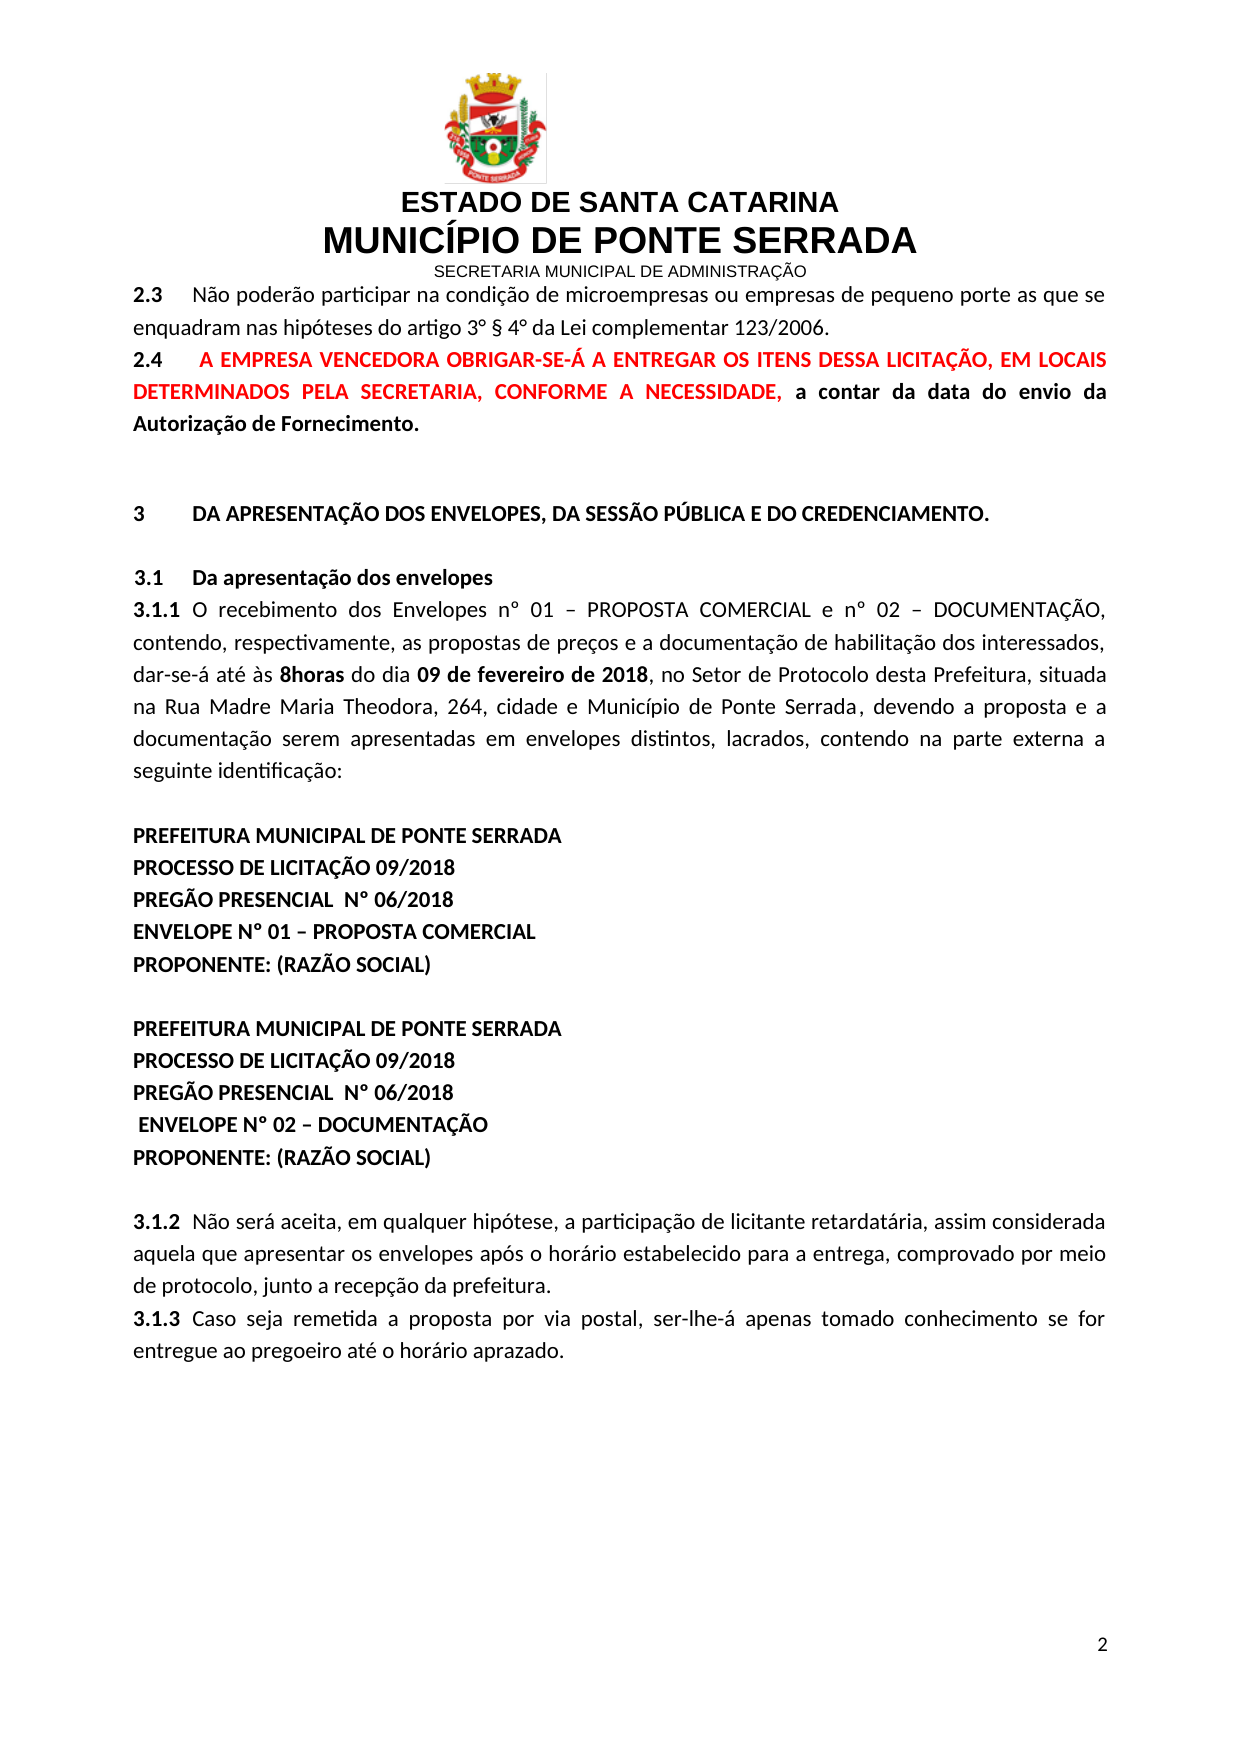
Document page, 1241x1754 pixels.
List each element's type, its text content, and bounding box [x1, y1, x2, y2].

list Da apresentação dos envelopes [133, 563, 1107, 591]
picture [444, 73, 548, 185]
subtitle PREFEITURA MUNICIPAL DE PONTE SERRADA [133, 821, 1107, 849]
subtitle PREGÃO PRESENCIAL Nº 06/2018 [133, 1078, 1107, 1106]
list Caso seja remetida a proposta por via postal, ser-lhe-á apenas tomado conhecimento se for entregue ao pregoeiro até o horário aprazado. [133, 1304, 1107, 1364]
list DA APRESENTAÇÃO DOS ENVELOPES, DA SESSÃO PÚBLICA E DO CREDENCIAMENTO. [133, 499, 1107, 527]
list Não será aceita, em qualquer hipótese, a participação de licitante retardatária, assim considerada aquela que apresentar os envelopes após o horário estabelecido para a entrega, comprovado por meio de protocolo, junto a recepção da prefeitura. [133, 1207, 1107, 1299]
list Não poderão participar na condição de microempresas ou empresas de pequeno porte as que se enquadram nas hipóteses do artigo 3° § 4° da Lei complementar 123/2006. [133, 281, 1107, 341]
subtitle PREFEITURA MUNICIPAL DE PONTE SERRADA [133, 1014, 1107, 1042]
subtitle ENVELOPE Nº 01 – PROPOSTA COMERCIAL [133, 917, 1107, 946]
text PROPONENTE: (RAZÃO SOCIAL) [133, 1143, 1107, 1171]
text ENVELOPE Nº 02 – DOCUMENTAÇÃO [133, 1111, 1107, 1139]
text PROCESSO DE LICITAÇÃO 09/2018 [133, 1046, 1107, 1074]
text PROPONENTE: (RAZÃO SOCIAL) [133, 950, 1107, 978]
subtitle PREGÃO PRESENCIAL Nº 06/2018 [133, 885, 1107, 913]
text PROCESSO DE LICITAÇÃO 09/2018 [133, 853, 1107, 881]
list A EMPRESA VENCEDORA OBRIGAR-SE-Á A ENTREGAR OS ITENS DESSA LICITAÇÃO, EM LOCAIS DETERMINADOS PELA SECRETARIA, CONFORME A NECESSIDADE, a contar da data do envio da Autorização de Fornecimento. [133, 345, 1107, 437]
list O recebimento dos Envelopes nº 01 – PROPOSTA COMERCIAL e nº 02 – DOCUMENTAÇÃO, contendo, respectivamente, as propostas de preços e a documentação de habilitação dos interessados, dar-se-á até às 8horas do dia 09 de fevereiro de 2018, no Setor de Protocolo desta Prefeitura, situada na Rua Madre Maria Theodora, 264, cidade e Município de Ponte Serrada, devendo a proposta e a documentação serem apresentadas em envelopes distintos, lacrados, contendo na parte externa a seguinte identificação: [133, 596, 1107, 784]
